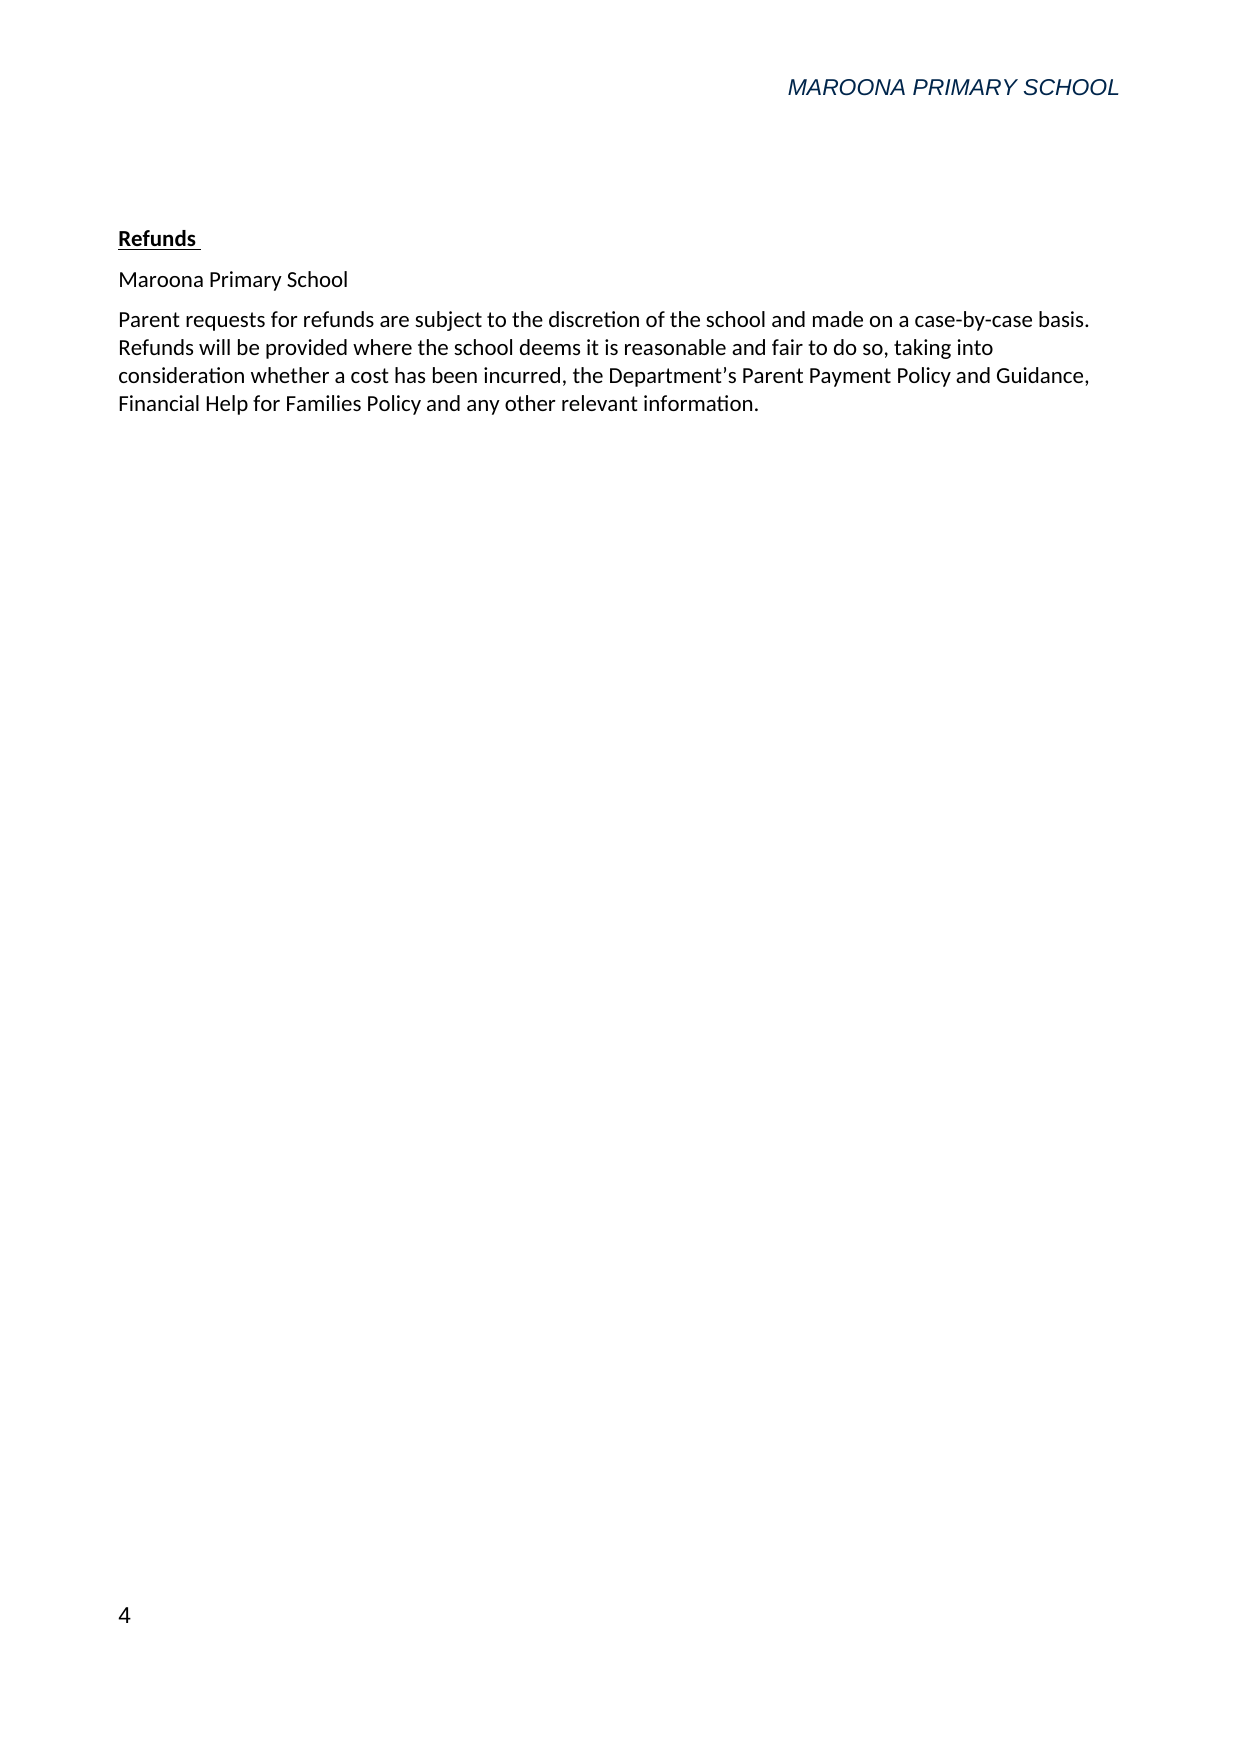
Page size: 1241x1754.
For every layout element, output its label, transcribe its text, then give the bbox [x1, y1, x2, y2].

subtitle Parent requests for refunds are subject to the discretion of the school and made on a case-by-case basis. Refunds will be provided where the school deems it is reasonable and fair to do so, taking into consideration whether a cost has been incurred, the Department’s Parent Payment Policy and Guidance, Financial Help for Families Policy and any other relevant information. [118, 306, 1122, 418]
subtitle Refunds [118, 224, 1122, 252]
subtitle Maroona Primary School [118, 265, 1122, 293]
